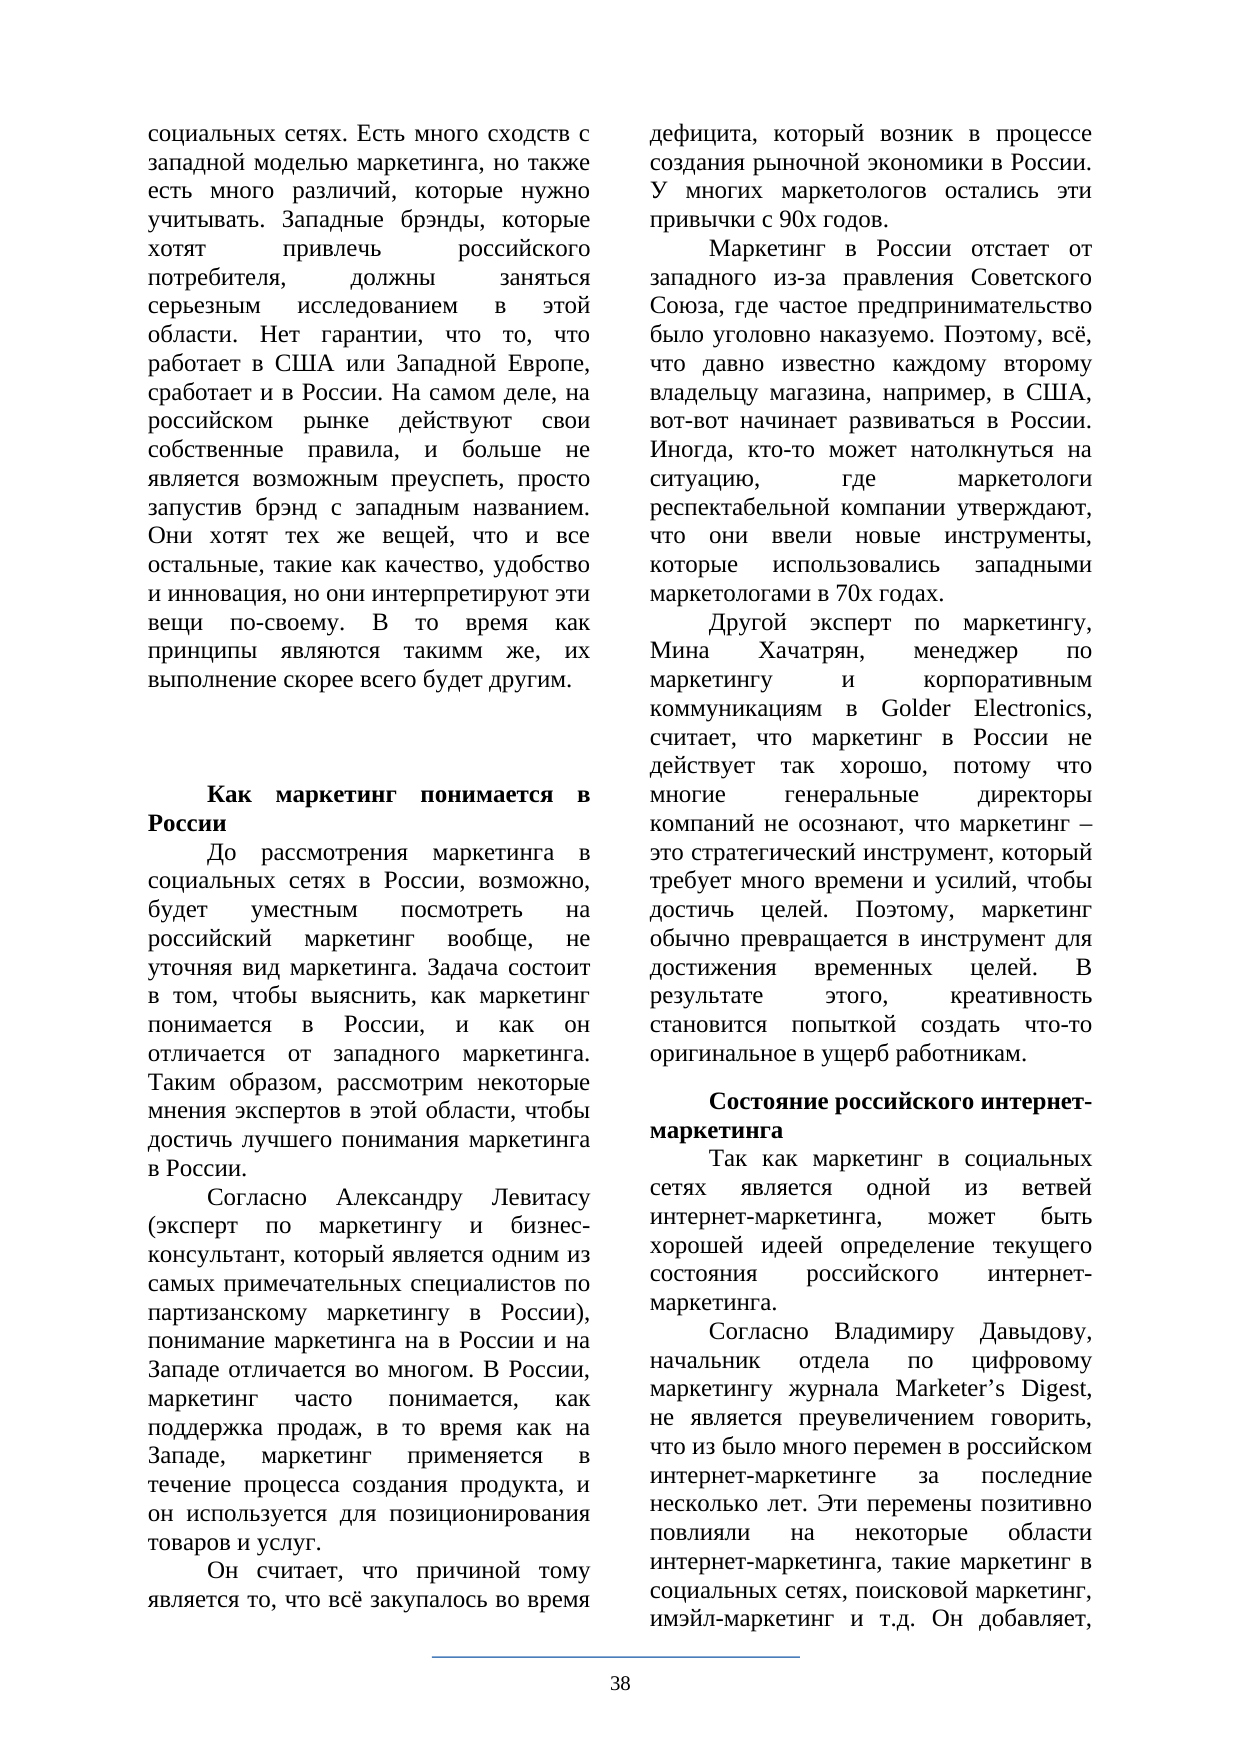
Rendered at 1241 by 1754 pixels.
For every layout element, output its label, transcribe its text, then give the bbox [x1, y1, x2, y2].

text Так как маркетинг в социальных сетях является одной из ветвей интернет-маркетинга, может быть хорошей идеей определение текущего состояния российского интернет-маркетинга. [649, 1143, 1092, 1316]
text Как маркетинг понимается в России [148, 779, 591, 837]
text Маркетинг в России отстает от западного из-за правления Советского Союза, где частое предпринимательство было уголовно наказуемо. Поэтому, всё, что давно известно каждому второму владельцу магазина, например, в США, вот-вот начинает развиваться в России. Иногда, кто-то может натолкнуться на ситуацию, где маркетологи респектабельной компании утверждают, что они ввели новые инструменты, которые использовались западными маркетологами в 70х годах. [649, 233, 1092, 607]
text До рассмотрения маркетинга в социальных сетях в России, возможно, будет уместным посмотреть на российский маркетинг вообще, не уточняя вид маркетинга. Задача состоит в том, чтобы выяснить, как маркетинг понимается в России, и как он отличается от западного маркетинга. Таким образом, рассмотрим некоторые мнения экспертов в этой области, чтобы достичь лучшего понимания маркетинга в России. [148, 837, 591, 1182]
text Состояние российского интернет-маркетинга [649, 1086, 1092, 1143]
text Согласно Александру Левитасу (эксперт по маркетингу и бизнес-консультант, который является одним из самых примечательных специалистов по партизанскому маркетингу в России), понимание маркетинга на в России и на Западе отличается во многом. В России, маркетинг часто понимается, как поддержка продаж, в то время как на Западе, маркетинг применяется в течение процесса создания продукта, и он используется для позиционирования товаров и услуг. [148, 1182, 591, 1556]
text Он считает, что причиной тому является то, что всё закупалось во время дефицита, который возник в процессе создания рыночной экономики в России. У многих маркетологов остались эти привычки с 90х годов. [649, 118, 1092, 233]
text Он считает, что причиной тому является то, что всё закупалось во время дефицита, который возник в процессе создания рыночной экономики в России. У многих маркетологов остались эти привычки с 90х годов. [148, 1556, 591, 1613]
text Другой эксперт по маркетингу, Мина Хачатрян, менеджер по маркетингу и корпоративным коммуникациям в Golder Electronics, считает, что маркетинг в России не действует так хорошо, потому что многие генеральные директоры компаний не осознают, что маркетинг – это стратегический инструмент, который требует много времени и усилий, чтобы достичь целей. Поэтому, маркетинг обычно превращается в инструмент для достижения временных целей. В результате этого, креативность становится попыткой создать что-то оригинальное в ущерб работникам. [649, 607, 1092, 1067]
